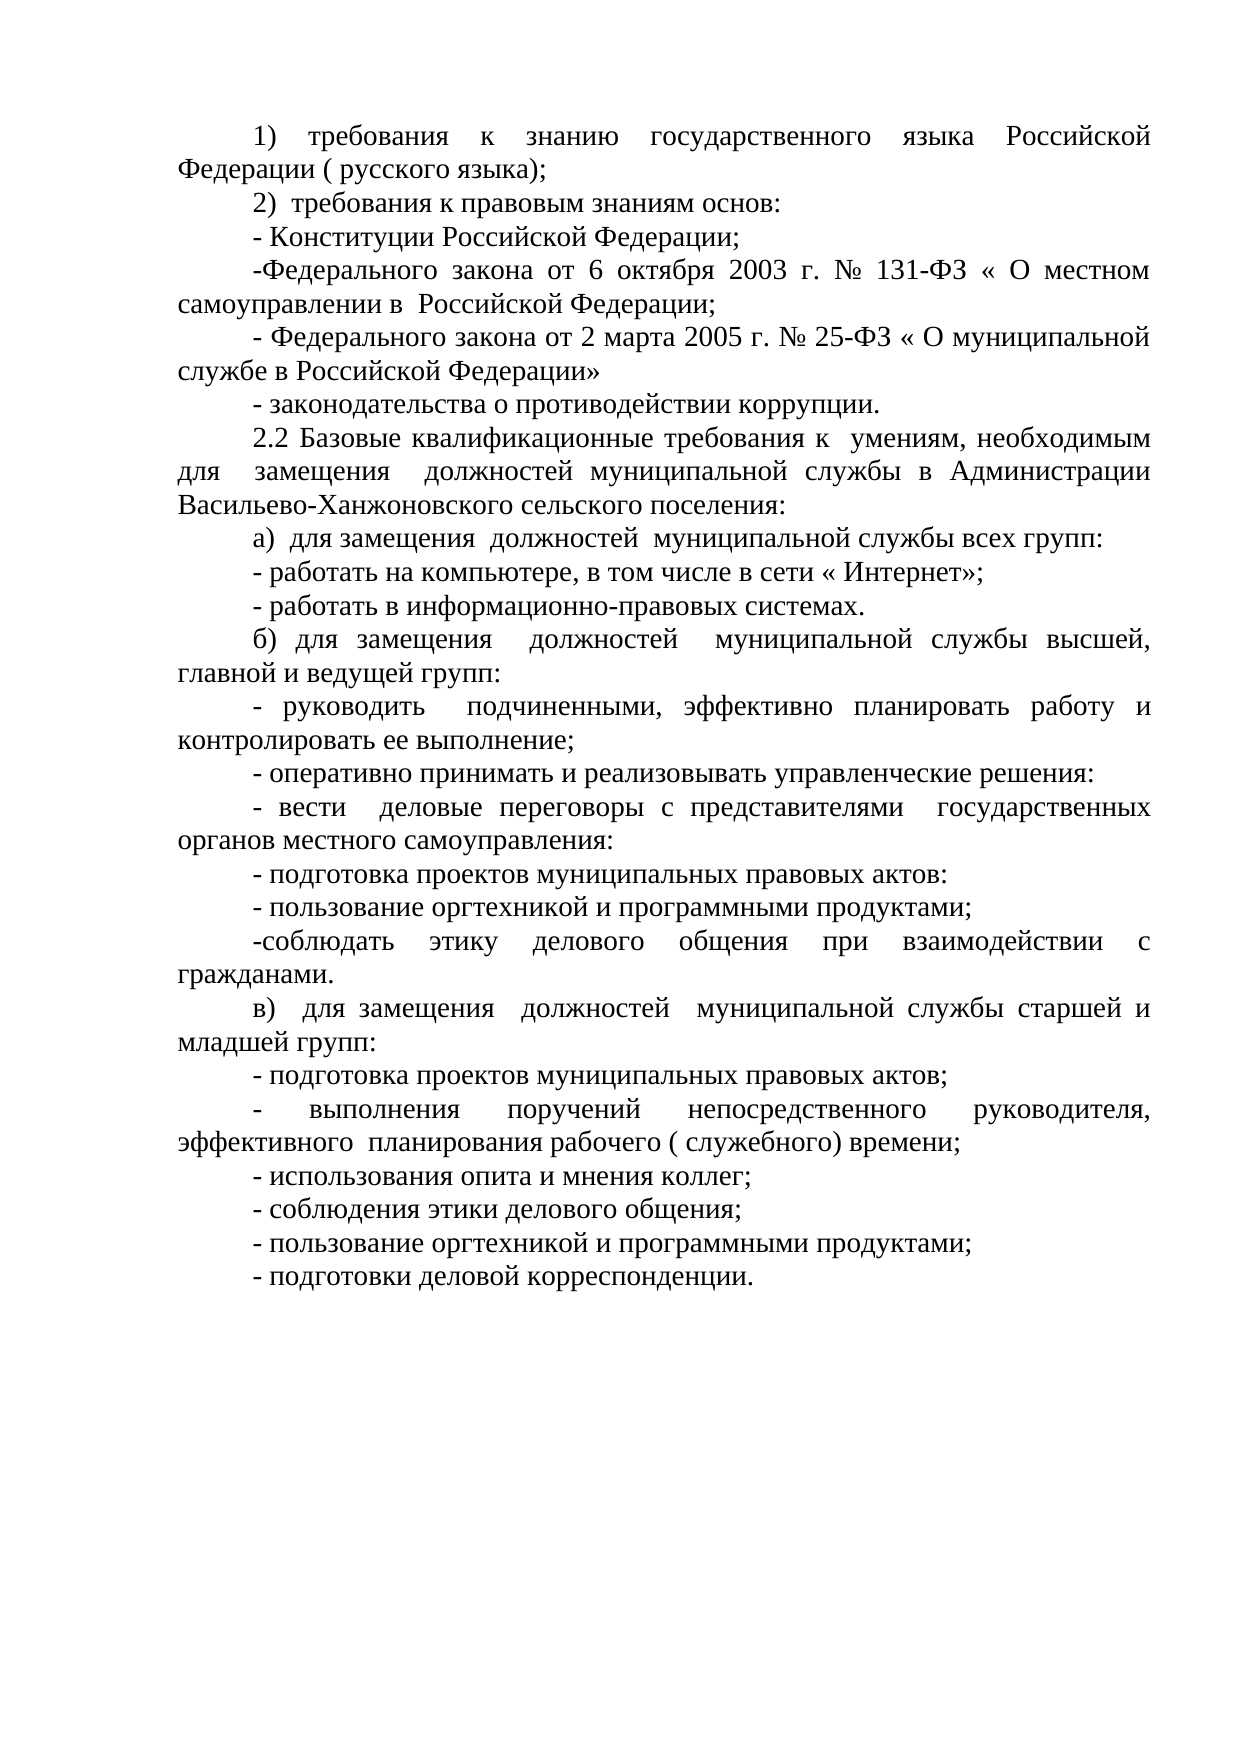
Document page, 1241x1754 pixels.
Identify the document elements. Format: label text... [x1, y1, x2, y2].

text - руководить подчиненными, эффективно планировать работу и контролировать ее выполнение; [177, 688, 1152, 755]
text - работать на компьютере, в том числе в сети « Интернет»; [177, 554, 1152, 588]
text - пользование оргтехникой и программными продуктами; [177, 1225, 1152, 1258]
text - пользование оргтехникой и программными продуктами; [177, 889, 1152, 923]
text - Конституции Российской Федерации; [177, 219, 1152, 252]
text -Федерального закона от 6 октября 2003 г. № 131-ФЗ « О местном самоуправлении в Российской Федерации; [177, 252, 1152, 319]
text - работать в информационно-правовых системах. [177, 588, 1152, 621]
text - выполнения поручений непосредственного руководителя, эффективного планирования рабочего ( служебного) времени; [177, 1091, 1152, 1158]
text - законодательства о противодействии коррупции. [177, 386, 1152, 420]
text б) для замещения должностей муниципальной службы высшей, главной и ведущей групп: [177, 621, 1152, 688]
text 1) требования к знанию государственного языка Российской Федерации ( русского языка); [177, 118, 1152, 185]
text - оперативно принимать и реализовывать управленческие решения: [177, 755, 1152, 789]
text 2) требования к правовым знаниям основ: [177, 185, 1152, 219]
text - подготовки деловой корреспонденции. [177, 1258, 1152, 1292]
text а) для замещения должностей муниципальной службы всех групп: [177, 521, 1152, 554]
text - подготовка проектов муниципальных правовых актов; [177, 1057, 1152, 1091]
text - Федерального закона от 2 марта 2005 г. № 25-ФЗ « О муниципальной службе в Российской Федерации» [177, 319, 1152, 386]
text - вести деловые переговоры с представителями государственных органов местного самоуправления: [177, 789, 1152, 856]
text - использования опита и мнения коллег; [177, 1158, 1152, 1191]
text 2.2 Базовые квалификационные требования к умениям, необходимым для замещения должностей муниципальной службы в Администрации Васильево-Ханжоновского сельского поселения: [177, 420, 1152, 521]
text - соблюдения этики делового общения; [177, 1191, 1152, 1225]
text - подготовка проектов муниципальных правовых актов: [177, 856, 1152, 889]
text в) для замещения должностей муниципальной службы старшей и младшей групп: [177, 990, 1152, 1057]
text -соблюдать этику делового общения при взаимодействии с гражданами. [177, 923, 1152, 990]
